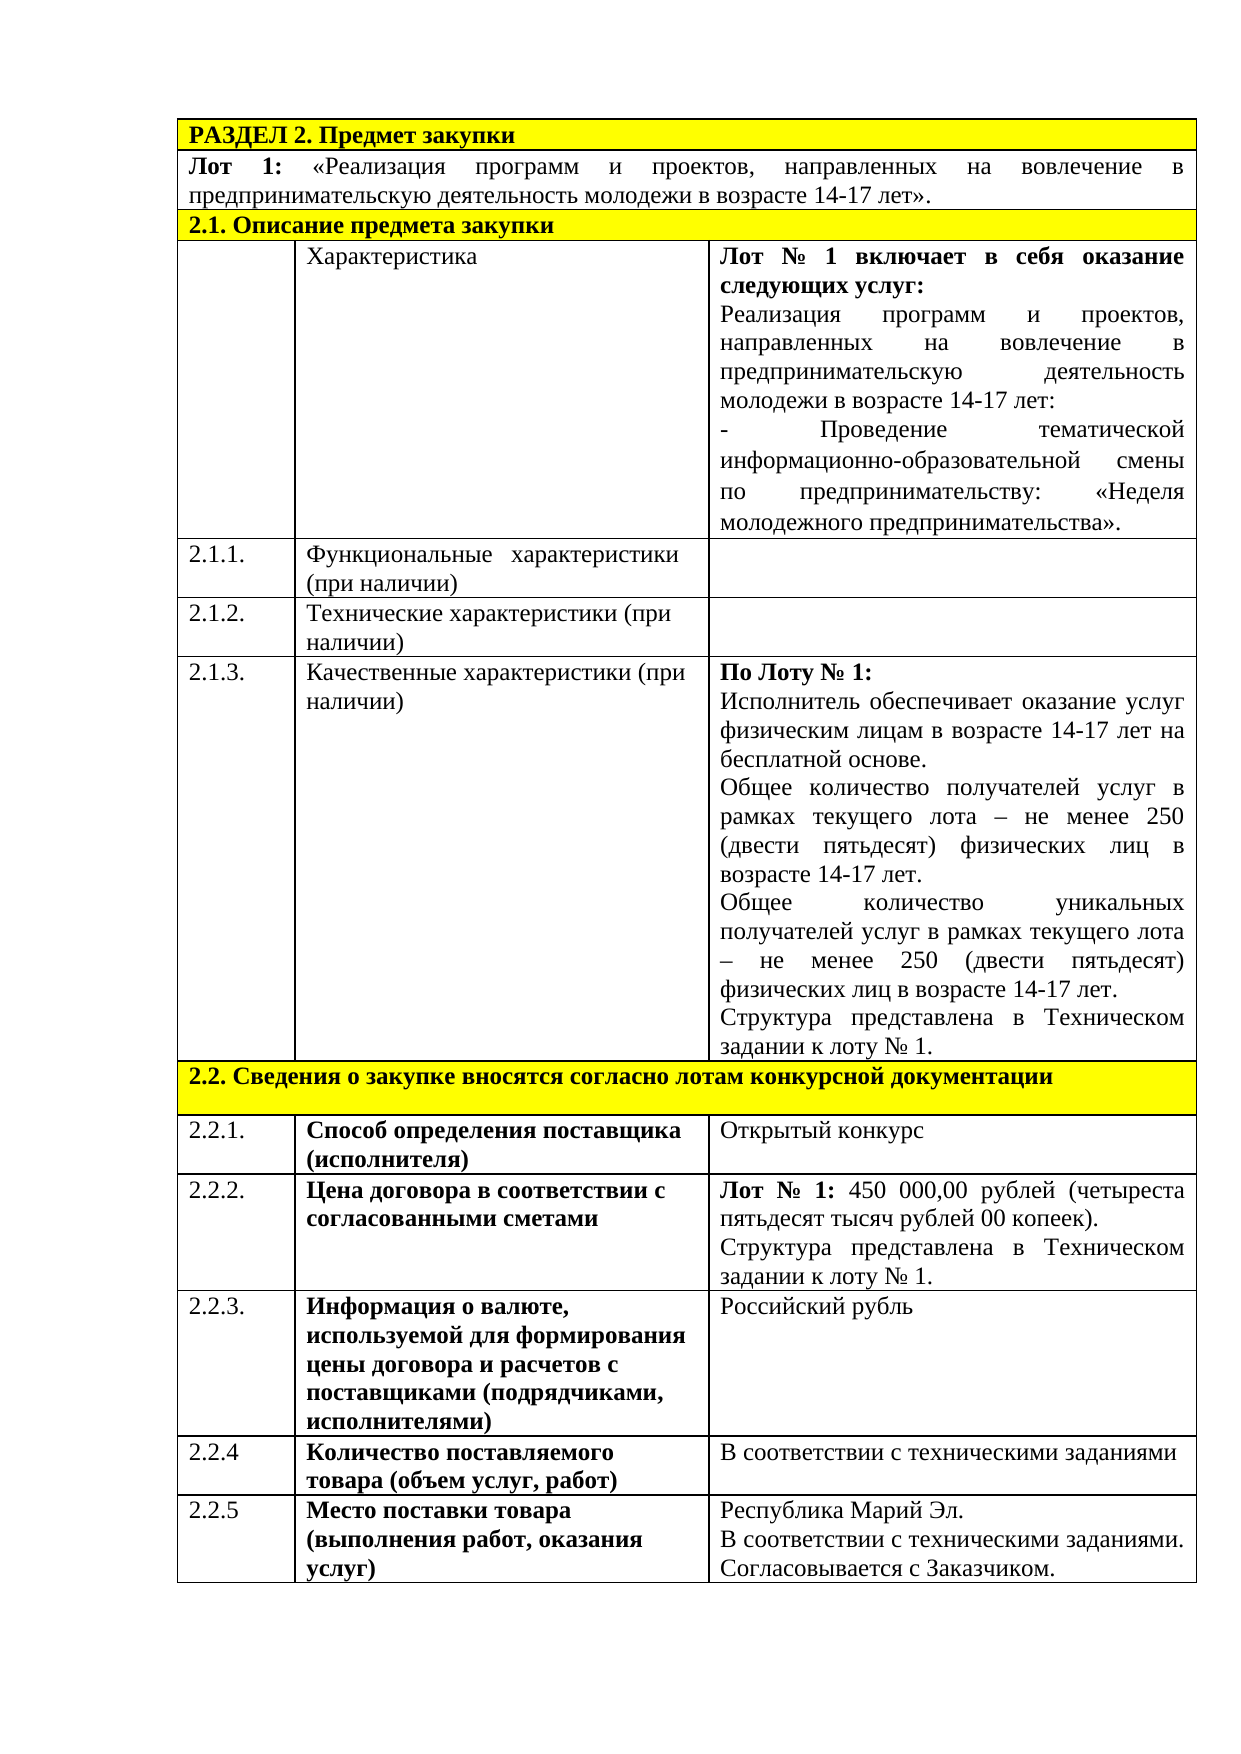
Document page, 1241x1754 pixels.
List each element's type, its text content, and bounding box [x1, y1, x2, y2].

table_cell 2.1. Описание предмета закупки [178, 210, 1196, 240]
table_cell Лот № 1 включает в себя оказание следующих услуг: Реализация программ и проектов, направленных на вовлечение в предпринимательскую деятельность молодежи в возрасте 14-17 лет: - Проведение тематической информационно-образовательной смены по предпринимательству: «Неделя молодежного предпринимательства». [710, 241, 1196, 538]
table_cell По Лоту № 1: Исполнитель обеспечивает оказание услуг физическим лицам в возрасте 14-17 лет на бесплатной основе. Общее количество получателей услуг в рамках текущего лота – не менее 250 (двести пятьдесят) физических лиц в возрасте 14-17 лет. Общее количество уникальных получателей услуг в рамках текущего лота – не менее 250 (двести пятьдесят) физических лиц в возрасте 14-17 лет. Структура представлена в Техническом задании к лоту № 1. [710, 657, 1196, 1060]
table_cell 2.1.2. [178, 598, 294, 656]
table_cell 2.1.1. [178, 539, 294, 597]
table_cell Республика Марий Эл. В соответствии с техническими заданиями. Согласовывается с Заказчиком. [710, 1496, 1196, 1582]
table_cell Место поставки товара (выполнения работ, оказания услуг) [296, 1496, 708, 1582]
table_cell 2.2.4 [178, 1437, 294, 1494]
table_cell 2.2.3. [178, 1291, 294, 1435]
table_cell Лот 1: «Реализация программ и проектов, направленных на вовлечение в предпринимательскую деятельность молодежи в возрасте 14-17 лет». [178, 151, 1196, 208]
table_cell Характеристика [296, 241, 708, 538]
table_cell 2.1.3. [178, 657, 294, 1060]
table_cell [710, 539, 1196, 597]
table_cell 2.2.5 [178, 1496, 294, 1582]
table_cell [178, 241, 294, 538]
table_cell В соответствии с техническими заданиями [710, 1437, 1196, 1494]
table_cell Открытый конкурс [710, 1116, 1196, 1173]
table_cell Количество поставляемого товара (объем услуг, работ) [296, 1437, 708, 1494]
table_cell 2.2. Сведения о закупке вносятся согласно лотам конкурсной документации [178, 1062, 1196, 1114]
table_cell Цена договора в соответствии с согласованными сметами [296, 1175, 708, 1290]
table_cell Технические характеристики (при наличии) [296, 598, 708, 656]
table_cell Функциональные характеристики (при наличии) [296, 539, 708, 597]
table_cell РАЗДЕЛ 2. Предмет закупки [178, 120, 1196, 149]
table_cell Качественные характеристики (при наличии) [296, 657, 708, 1060]
table_cell Российский рубль [710, 1291, 1196, 1435]
table_cell 2.2.1. [178, 1116, 294, 1173]
table_cell 2.2.2. [178, 1175, 294, 1290]
table_cell Лот № 1: 450 000,00 рублей (четыреста пятьдесят тысяч рублей 00 копеек). Структура представлена в Техническом задании к лоту № 1. [710, 1175, 1196, 1290]
table_cell [710, 598, 1196, 656]
table_cell Информация о валюте, используемой для формирования цены договора и расчетов с поставщиками (подрядчиками, исполнителями) [296, 1291, 708, 1435]
table_cell Способ определения поставщика (исполнителя) [296, 1116, 708, 1173]
